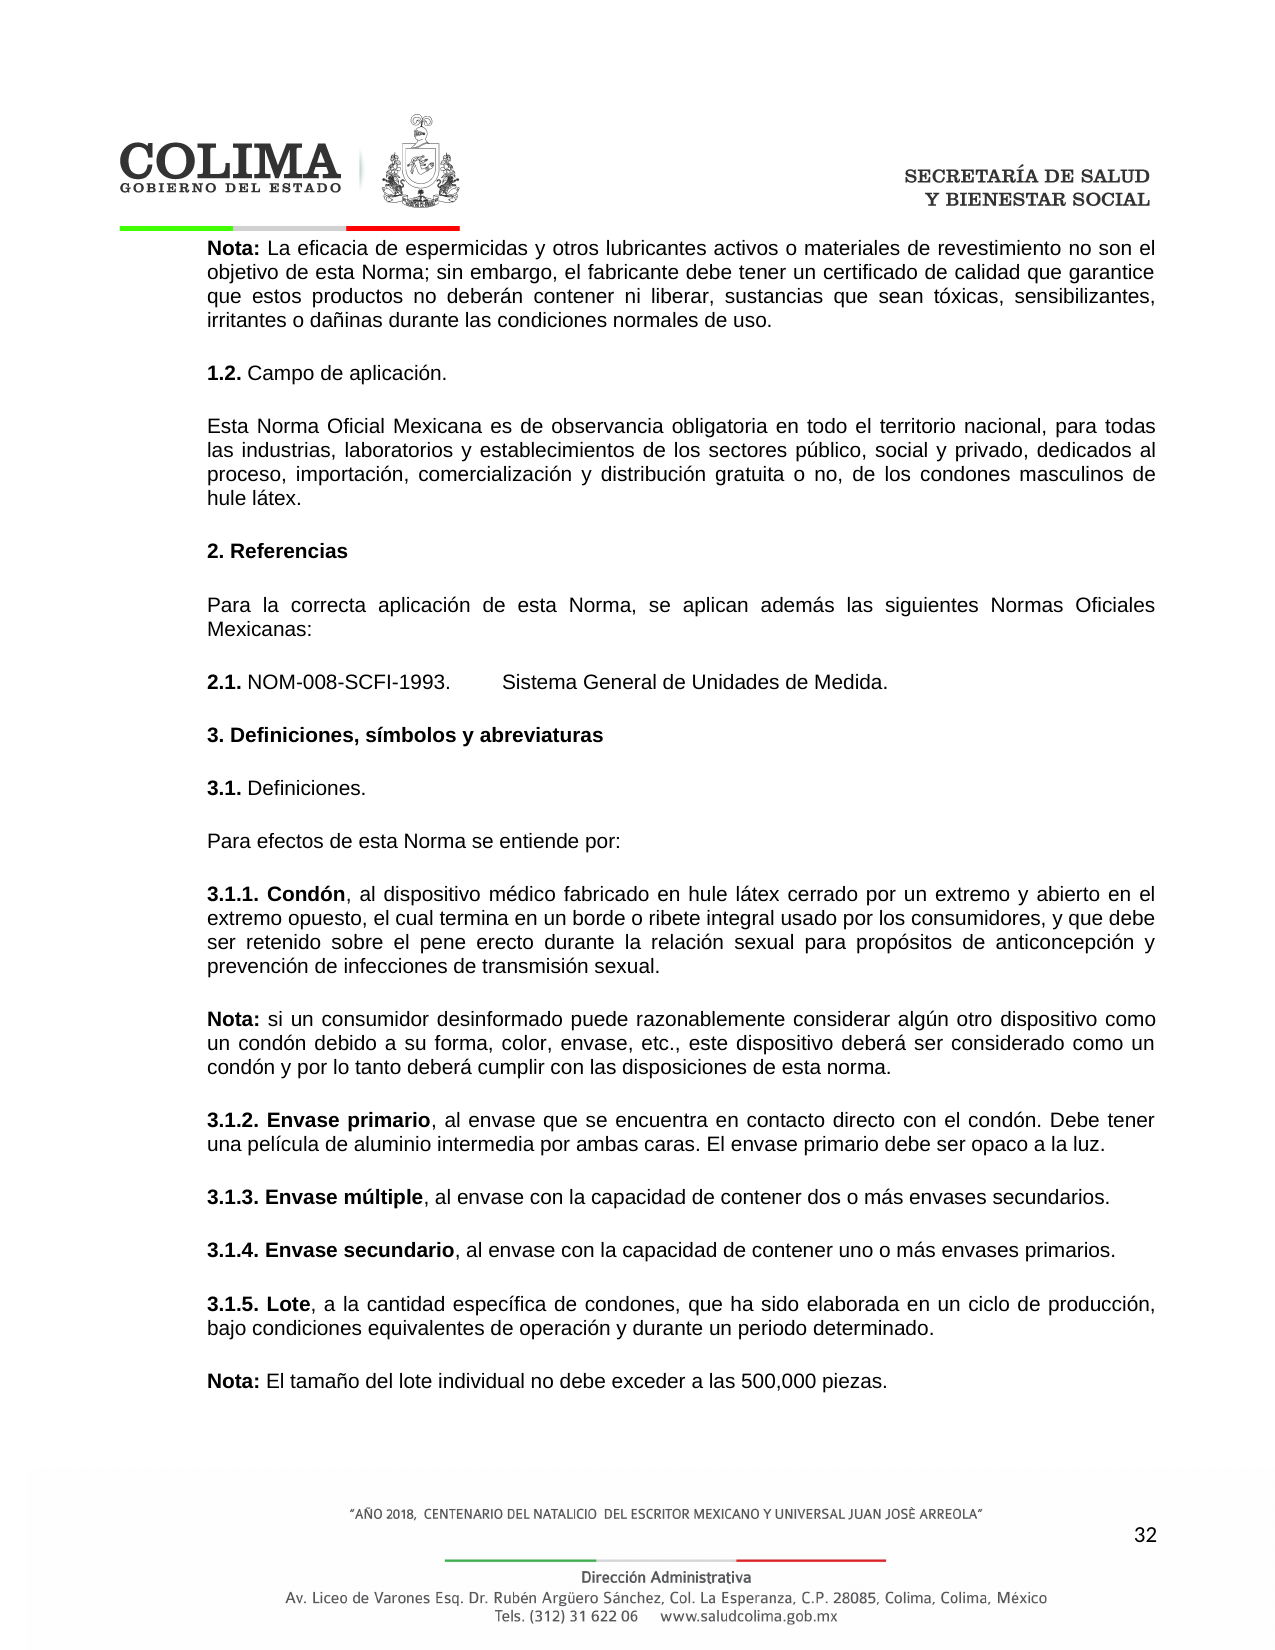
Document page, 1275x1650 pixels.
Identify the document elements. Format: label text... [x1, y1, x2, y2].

text Para la correcta aplicación de esta Norma, se aplican además las siguientes Normas Oficiales Mexicanas: [207, 592, 1157, 640]
text 3.1.4. Envase secundario, al envase con la capacidad de contener uno o más envases primarios. [207, 1238, 1157, 1262]
text Nota: La eficacia de espermicidas y otros lubricantes activos o materiales de revestimiento no son el objetivo de esta Norma; sin embargo, el fabricante debe tener un certificado de calidad que garantice que estos productos no deberán contener ni liberar, sustancias que sean tóxicas, sensibilizantes, irritantes o dañinas durante las condiciones normales de uso. [207, 236, 1157, 332]
text Para efectos de esta Norma se entiende por: [207, 829, 1157, 853]
picture [3, 29, 1267, 255]
text 2. Referencias [207, 539, 1157, 563]
text 3.1. Definiciones. [207, 776, 1157, 800]
text 3. Definiciones, símbolos y abreviaturas [207, 723, 1157, 747]
text 2.1. NOM-008-SCFI-1993. Sistema General de Unidades de Medida. [207, 669, 1157, 693]
text 1.2. Campo de aplicación. [207, 361, 1157, 385]
text 3.1.2. Envase primario, al envase que se encuentra en contacto directo con el condón. Debe tener una película de aluminio intermedia por ambas caras. El envase primario debe ser opaco a la luz. [207, 1108, 1157, 1156]
picture [26, 1468, 1275, 1650]
text 3.1.5. Lote, a la cantidad específica de condones, que ha sido elaborada en un ciclo de producción, bajo condiciones equivalentes de operación y durante un periodo determinado. [207, 1291, 1157, 1339]
text Esta Norma Oficial Mexicana es de observancia obligatoria en todo el territorio nacional, para todas las industrias, laboratorios y establecimientos de los sectores público, social y privado, dedicados al proceso, importación, comercialización y distribución gratuita o no, de los condones masculinos de hule látex. [207, 414, 1157, 510]
text 3.1.1. Condón, al dispositivo médico fabricado en hule látex cerrado por un extremo y abierto en el extremo opuesto, el cual termina en un borde o ribete integral usado por los consumidores, y que debe ser retenido sobre el pene erecto durante la relación sexual para propósitos de anticoncepción y prevención de infecciones de transmisión sexual. [207, 882, 1157, 978]
text 3.1.3. Envase múltiple, al envase con la capacidad de contener dos o más envases secundarios. [207, 1185, 1157, 1209]
text Nota: si un consumidor desinformado puede razonablemente considerar algún otro dispositivo como un condón debido a su forma, color, envase, etc., este dispositivo deberá ser considerado como un condón y por lo tanto deberá cumplir con las disposiciones de esta norma. [207, 1007, 1157, 1079]
text Nota: El tamaño del lote individual no debe exceder a las 500,000 piezas. [207, 1368, 1157, 1392]
